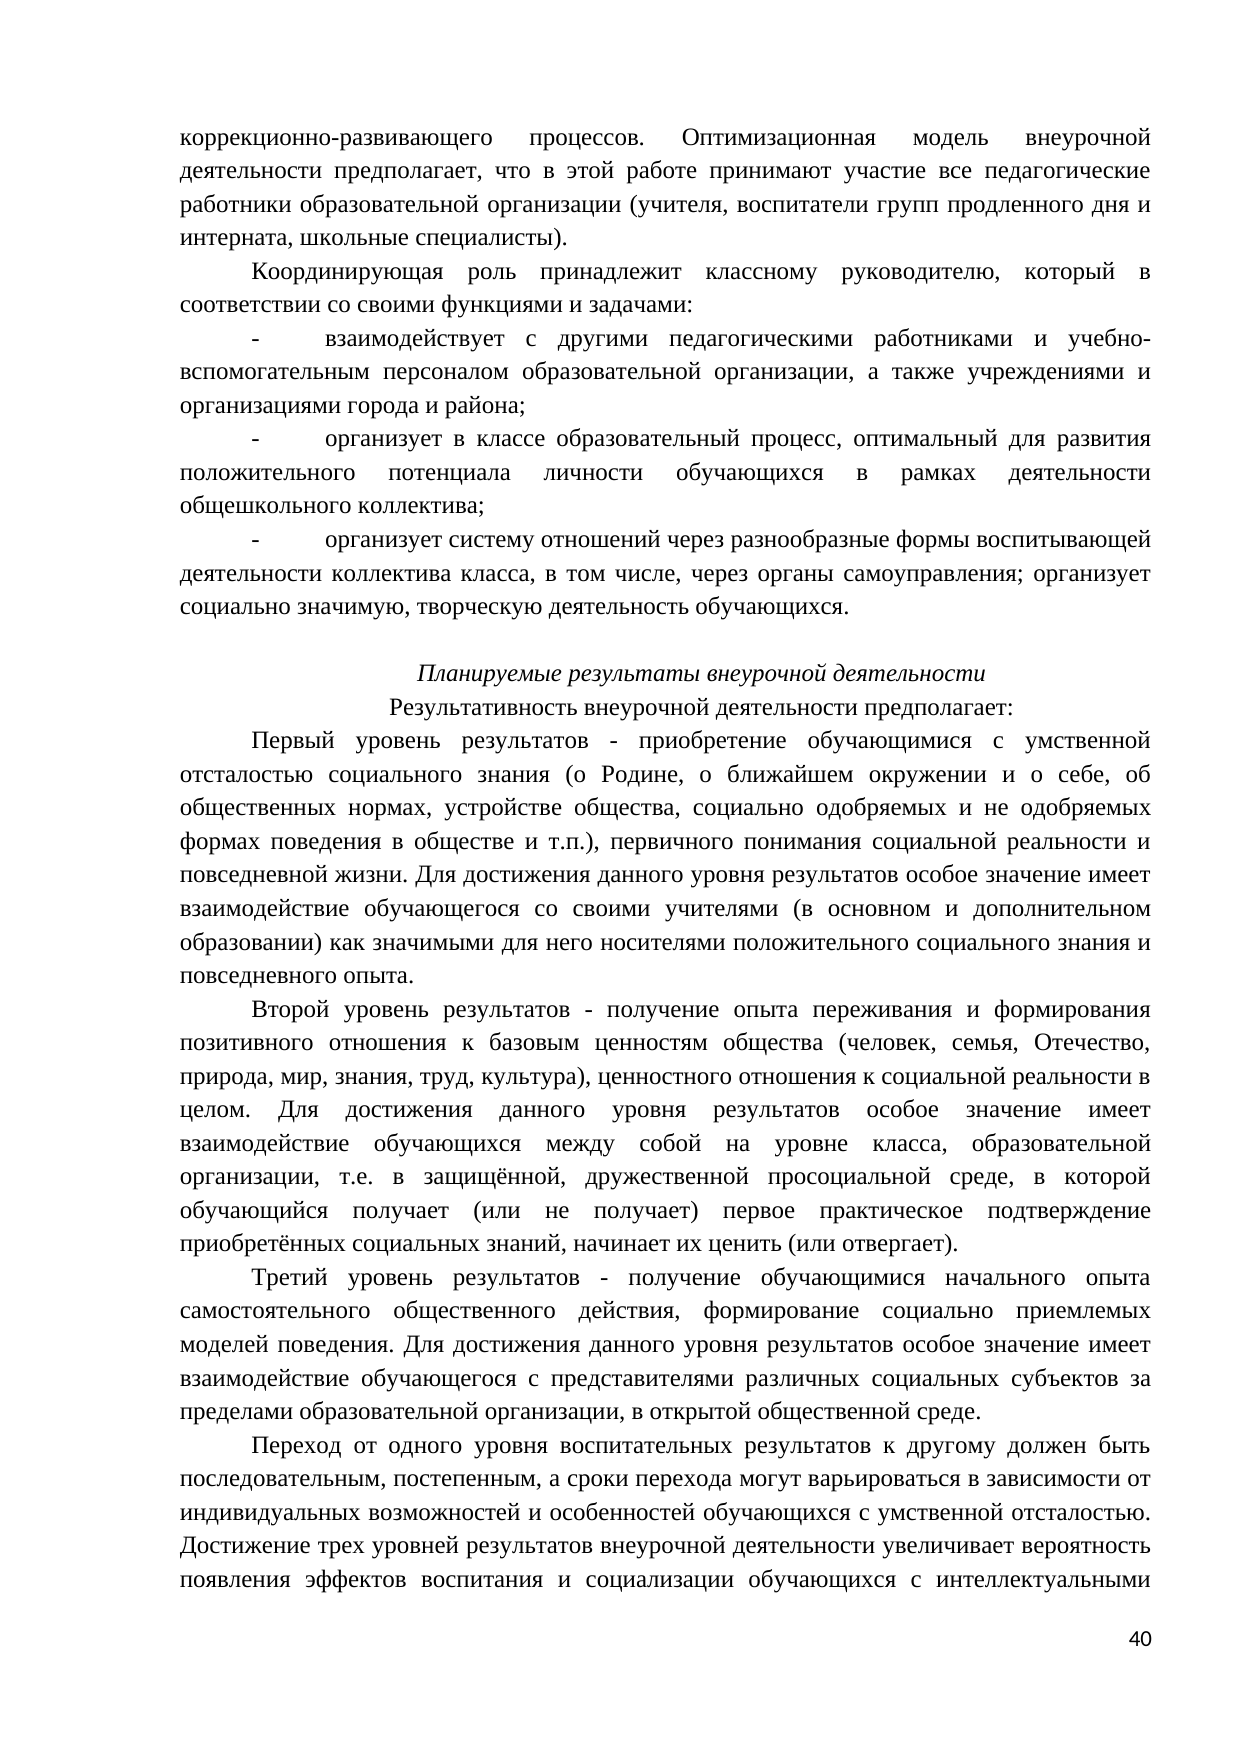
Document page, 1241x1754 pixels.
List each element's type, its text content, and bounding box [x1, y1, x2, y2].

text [179, 1426, 1152, 1594]
text Третий уровень результатов - получение обучающимися начального опыта самостоятельного общественного действия, формирование социально приемлемых моделей поведения. Для достижения данного уровня результатов особое значение имеет взаимодействие обучающегося с представителями различных социальных субъектов за пределами образовательной организации, в открытой общественной среде. [179, 1258, 1152, 1426]
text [179, 118, 1152, 252]
text Координирующая роль принадлежит классному руководителю, который в соответствии со своими функциями и задачами: [179, 252, 1152, 319]
text Второй уровень результатов - получение опыта переживания и формирования позитивного отношения к базовым ценностям общества (человек, семья, Отечество, природа, мир, знания, труд, культура), ценностного отношения к социальной реальности в целом. Для достижения данного уровня результатов особое значение имеет взаимодействие обучающихся между собой на уровне класса, образовательной организации, т.е. в защищённой, дружественной просоциальной среде, в которой обучающийся получает (или не получает) первое практическое подтверждение приобретённых социальных знаний, начинает их ценить (или отвергает). [179, 990, 1152, 1258]
text - организует в классе образовательный процесс, оптимальный для развития положительного потенциала личности обучающихся в рамках деятельности общешкольного коллектива; [179, 420, 1152, 521]
text Результативность внеурочной деятельности предполагает: [179, 688, 1152, 722]
text - организует систему отношений через разнообразные формы воспитывающей деятельности коллектива класса, в том числе, через органы самоуправления; организует социально значимую, творческую деятельность обучающихся. [179, 521, 1152, 621]
text Планируемые результаты внеурочной деятельности [179, 655, 1152, 688]
text Первый уровень результатов - приобретение обучающимися с умственной отсталостью социального знания (о Родине, о ближайшем окружении и о себе, об общественных нормах, устройстве общества, социально одобряемых и не одобряемых формах поведения в обществе и т.п.), первичного понимания социальной реальности и повседневной жизни. Для достижения данного уровня результатов особое значение имеет взаимодействие обучающегося со своими учителями (в основном и дополнительном образовании) как значимыми для него носителями положительного социального знания и повседневного опыта. [179, 722, 1152, 990]
text - взаимодействует с другими педагогическими работниками и учебно-вспомогательным персоналом образовательной организации, а также учреждениями и организациями города и района; [179, 319, 1152, 420]
